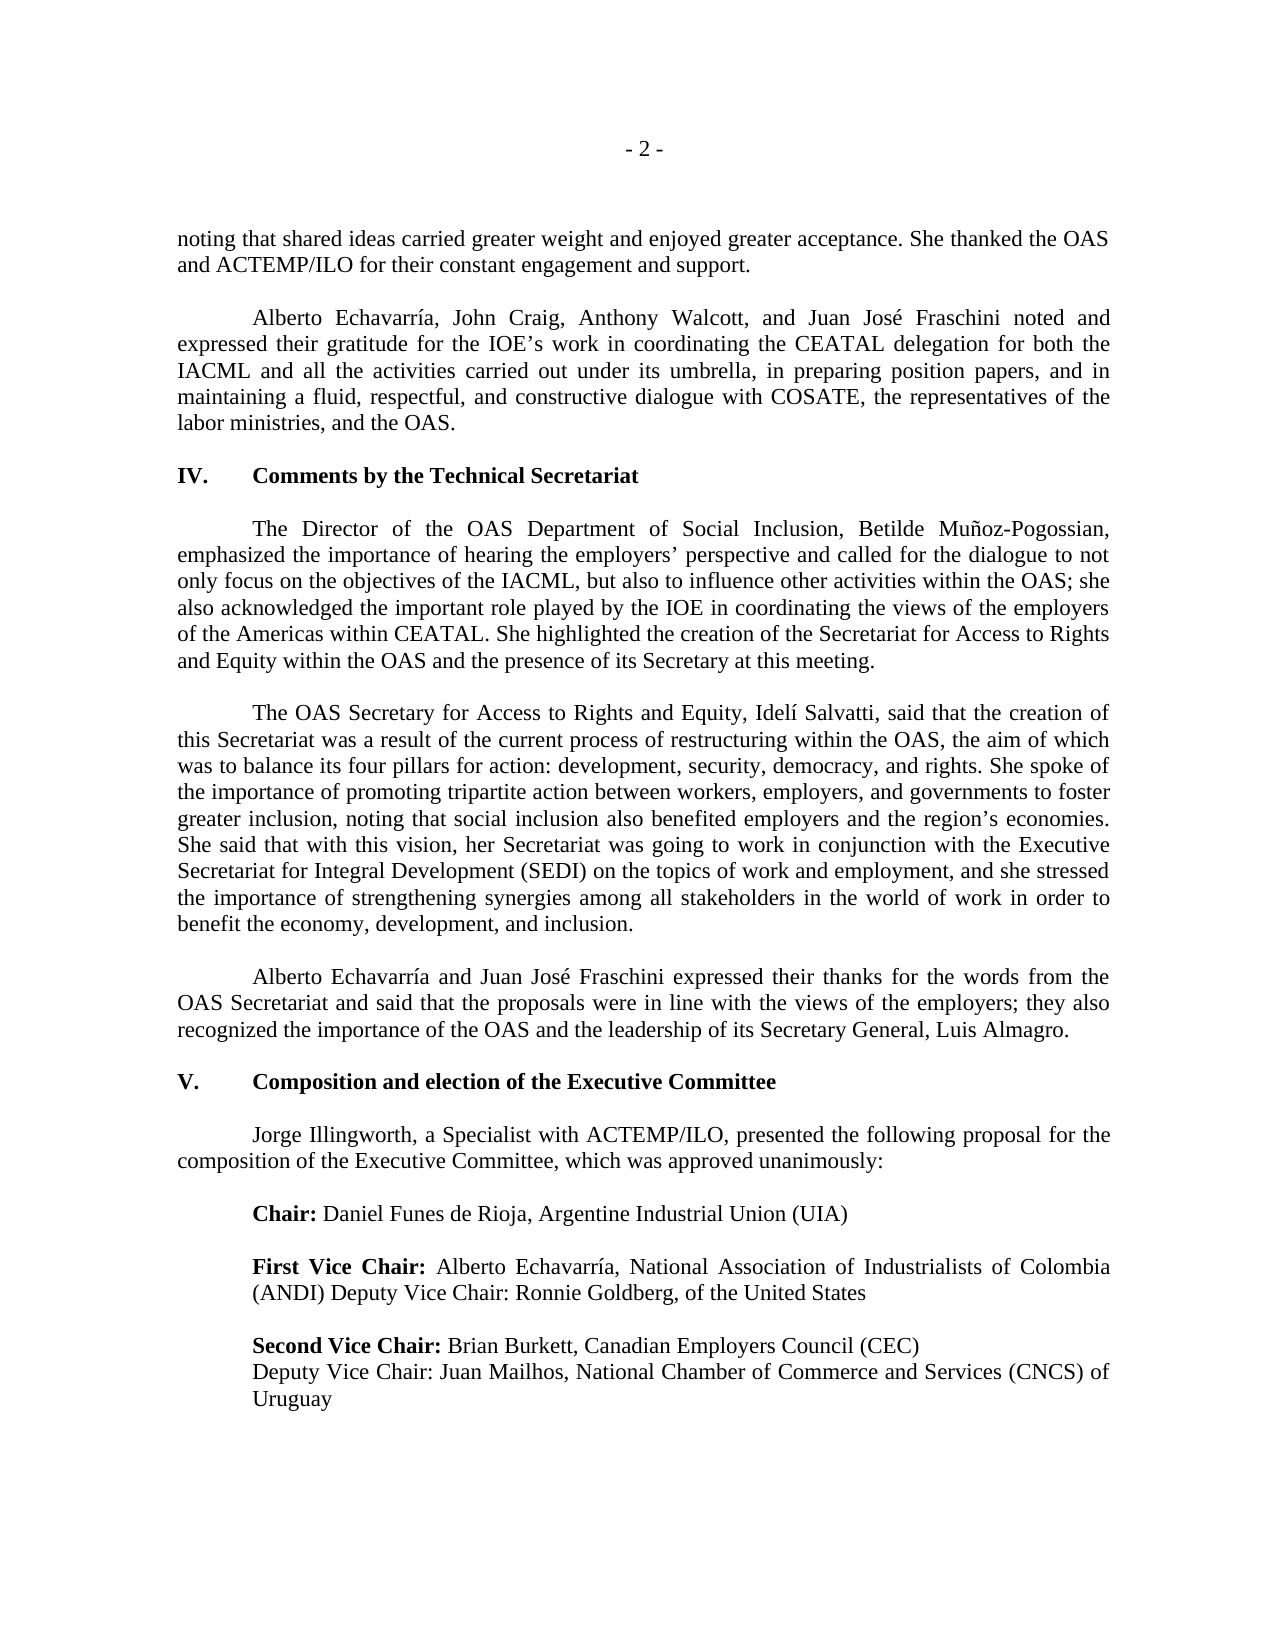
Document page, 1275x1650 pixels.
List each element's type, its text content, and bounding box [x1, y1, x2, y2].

text V. Composition and election of the Executive Committee [177, 1068, 1111, 1095]
text Jorge Illingworth, a Specialist with ACTEMP/ILO, presented the following proposal for the composition of the Executive Committee, which was approved unanimously: [177, 1121, 1111, 1174]
text The OAS Secretary for Access to Rights and Equity, Idelí Salvatti, said that the creation of this Secretariat was a result of the current process of restructuring within the OAS, the aim of which was to balance its four pillars for action: development, security, democracy, and rights. She spoke of the importance of promoting tripartite action between workers, employers, and governments to foster greater inclusion, noting that social inclusion also benefited employers and the region’s economies. She said that with this vision, her Secretariat was going to work in conjunction with the Executive Secretariat for Integral Development (SEDI) on the topics of work and employment, and she stressed the importance of strengthening synergies among all stakeholders in the world of work in order to benefit the economy, development, and inclusion. [177, 699, 1111, 937]
text IV. Comments by the Technical Secretariat [177, 462, 1111, 488]
text Second Vice Chair: Brian Burkett, Canadian Employers Council (CEC) [252, 1332, 1111, 1358]
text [177, 225, 1111, 278]
text The Director of the OAS Department of Social Inclusion, Betilde Muñoz-Pogossian, emphasized the importance of hearing the employers’ perspective and called for the dialogue to not only focus on the objectives of the IACML, but also to influence other activities within the OAS; she also acknowledged the important role played by the IOE in coordinating the views of the employers of the Americas within CEATAL. She highlighted the creation of the Secretariat for Access to Rights and Equity within the OAS and the presence of its Secretary at this meeting. [177, 515, 1111, 673]
text Deputy Vice Chair: Juan Mailhos, National Chamber of Commerce and Services (CNCS) of Uruguay [252, 1358, 1111, 1411]
text First Vice Chair: Alberto Echavarría, National Association of Industrialists of Colombia (ANDI) Deputy Vice Chair: Ronnie Goldberg, of the United States [252, 1253, 1111, 1306]
text Alberto Echavarría and Juan José Fraschini expressed their thanks for the words from the OAS Secretariat and said that the proposals were in line with the views of the employers; they also recognized the importance of the OAS and the leadership of its Secretary General, Luis Almagro. [177, 963, 1111, 1042]
text Chair: Daniel Funes de Rioja, Argentine Industrial Union (UIA) [252, 1200, 1111, 1226]
text Alberto Echavarría, John Craig, Anthony Walcott, and Juan José Fraschini noted and expressed their gratitude for the IOE’s work in coordinating the CEATAL delegation for both the IACML and all the activities carried out under its umbrella, in preparing position papers, and in maintaining a fluid, respectful, and constructive dialogue with COSATE, the representatives of the labor ministries, and the OAS. [177, 304, 1111, 436]
